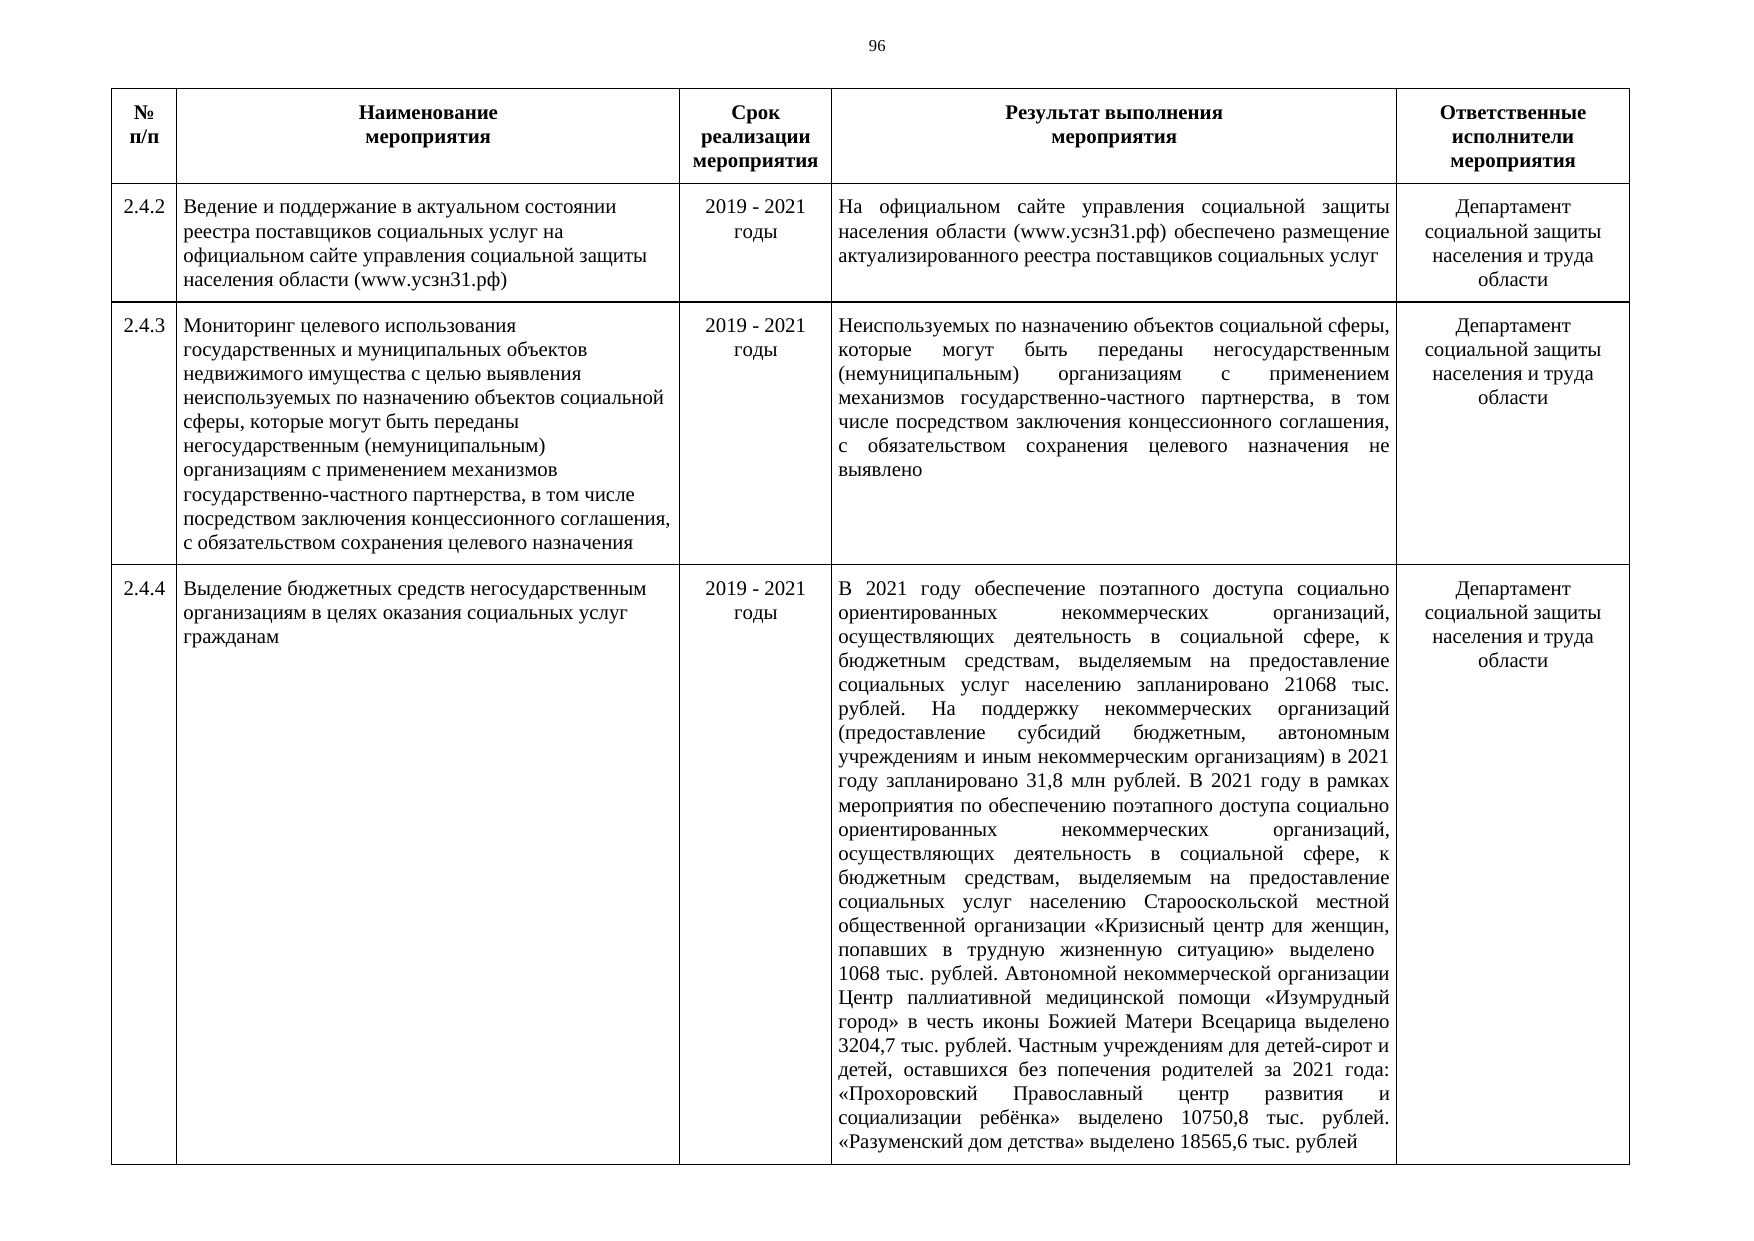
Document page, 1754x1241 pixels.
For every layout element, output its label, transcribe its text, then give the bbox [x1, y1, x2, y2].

table_cell В 2021 году обеспечение поэтапного доступа социально ориентированных некоммерческих организаций, осуществляющих деятельность в социальной сфере, к бюджетным средствам, выделяемым на предоставление социальных услуг населению запланировано 21068 тыс. рублей. На поддержку некоммерческих организаций (предоставление субсидий бюджетным, автономным учреждениям и иным некоммерческим организациям) в 2021 году запланировано 31,8 млн рублей. В 2021 году в рамках мероприятия по обеспечению поэтапного доступа социально ориентированных некоммерческих организаций, осуществляющих деятельность в социальной сфере, к бюджетным средствам, выделяемым на предоставление социальных услуг населению Старооскольской местной общественной организации «Кризисный центр для женщин, попавших в трудную жизненную ситуацию» выделено 1068 тыс. рублей. Автономной некоммерческой организации Центр паллиативной медицинской помощи «Изумрудный город» в честь иконы Божией Матери Всецарица выделено 3204,7 тыс. рублей. Частным учреждениям для детей-сирот и детей, оставшихся без попечения родителей за 2021 года: «Прохоровский Православный центр развития и социализации ребёнка» выделено 10750,8 тыс. рублей. «Разуменский дом детства» выделено 18565,6 тыс. рублей [832, 565, 1396, 1164]
table_header Наименование мероприятия [177, 89, 679, 183]
table_cell Выделение бюджетных средств негосударственным организациям в целях оказания социальных услуг гражданам [177, 565, 679, 1164]
table_header Результат выполнения мероприятия [832, 89, 1396, 183]
table_cell Департамент социальной защиты населения и труда области [1397, 565, 1629, 1164]
table_cell 2.4.4 [112, 565, 176, 1164]
table_cell 2.4.2 [112, 184, 176, 301]
table_cell 2019 - 2021 годы [680, 303, 831, 564]
table_cell Департамент социальной защиты населения и труда области [1397, 303, 1629, 564]
table_cell На официальном сайте управления социальной защиты населения области (www.усзн31.рф) обеспечено размещение актуализированного реестра поставщиков социальных услуг [832, 184, 1396, 301]
table_cell 2019 - 2021 годы [680, 565, 831, 1164]
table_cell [1397, 184, 1629, 301]
table_header № п/п [112, 89, 176, 183]
table_cell 2.4.3 [112, 303, 176, 564]
table_header Ответственные исполнители мероприятия [1397, 89, 1629, 183]
table_cell Неиспользуемых по назначению объектов социальной сферы, которые могут быть переданы негосударственным (немуниципальным) организациям с применением механизмов государственно-частного партнерства, в том числе посредством заключения концессионного соглашения, с обязательством сохранения целевого назначения не выявлено [832, 303, 1396, 564]
table_cell Мониторинг целевого использования государственных и муниципальных объектов недвижимого имущества с целью выявления неиспользуемых по назначению объектов социальной сферы, которые могут быть переданы негосударственным (немуниципальным) организациям с применением механизмов государственно-частного партнерства, в том числе посредством заключения концессионного соглашения, с обязательством сохранения целевого назначения [177, 303, 679, 564]
table_cell Ведение и поддержание в актуальном состоянии реестра поставщиков социальных услуг на официальном сайте управления социальной защиты населения области (www.усзн31.рф) [177, 184, 679, 301]
table_header Срок реализации мероприятия [680, 89, 831, 183]
table_cell 2019 - 2021 годы [680, 184, 831, 301]
